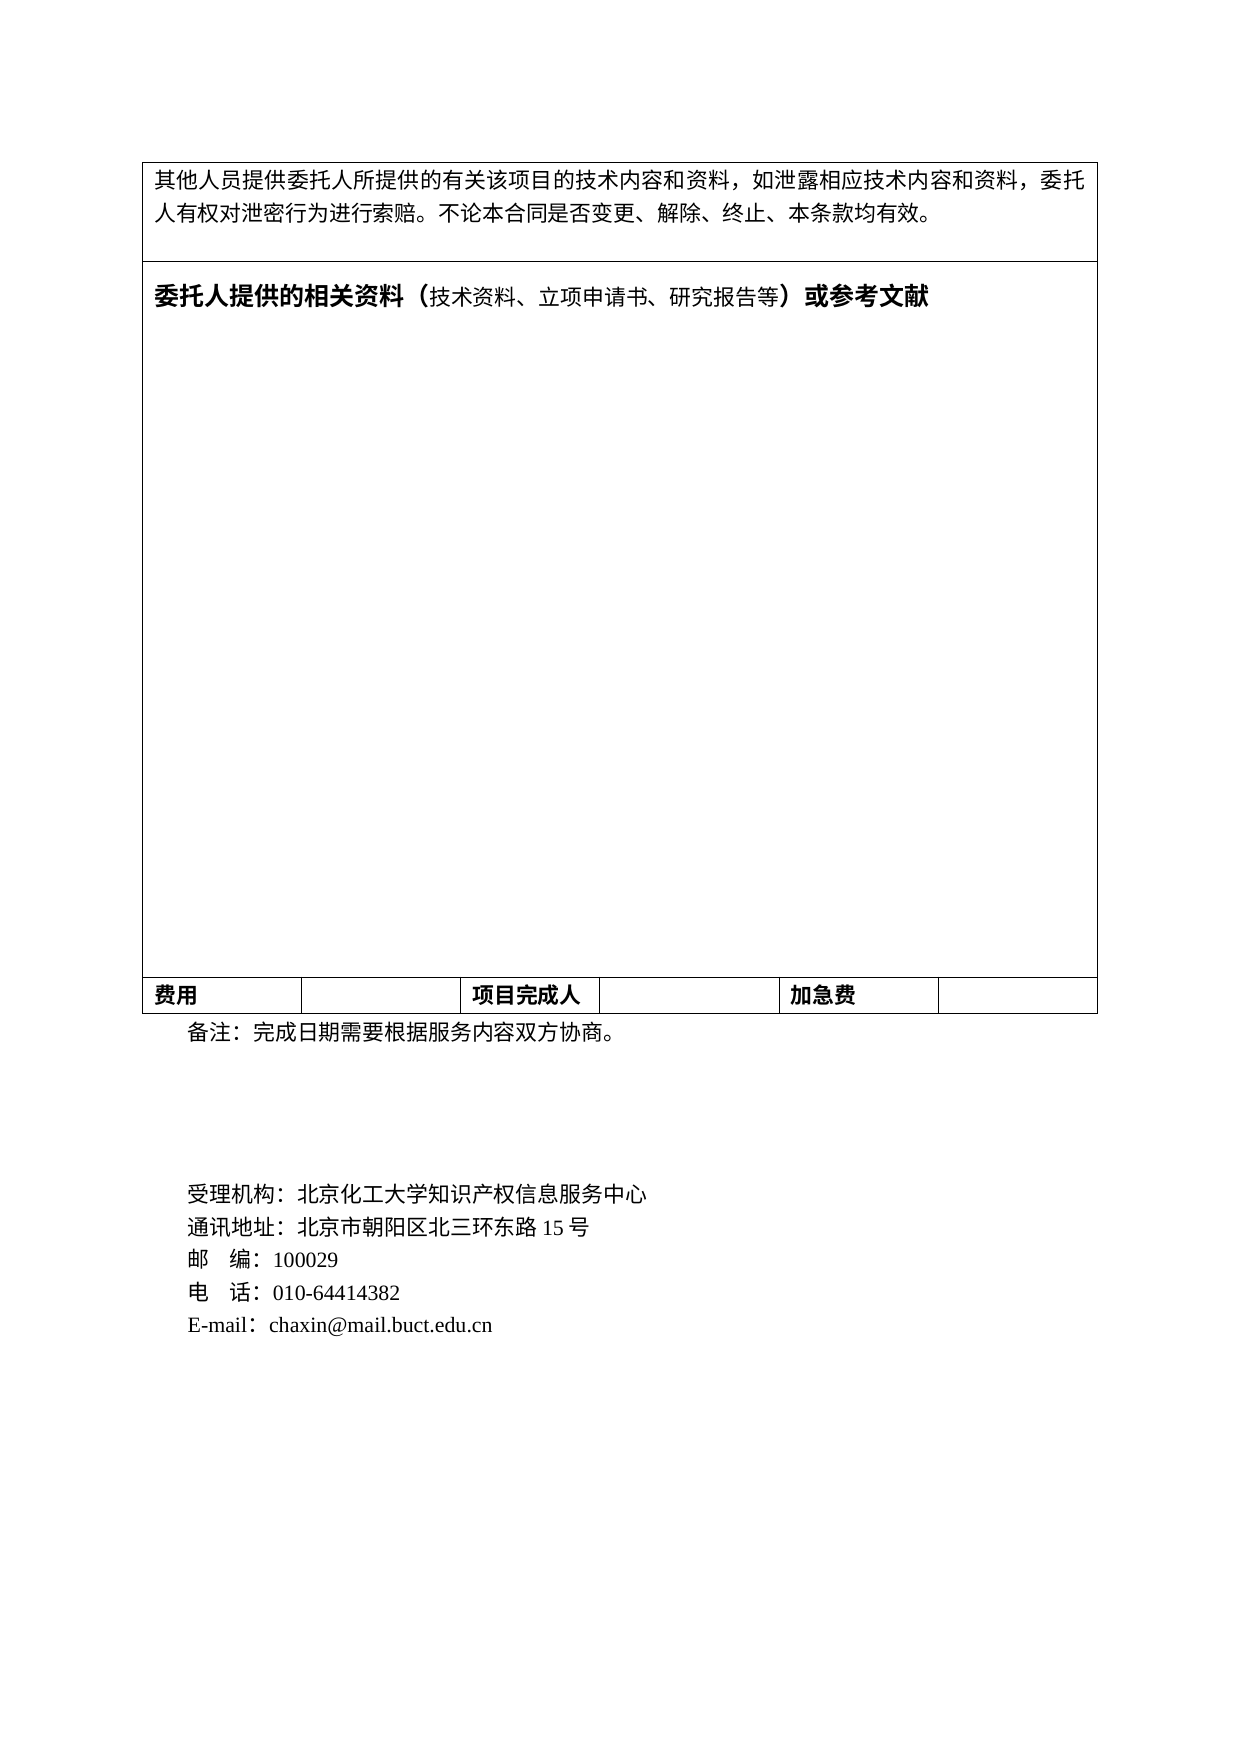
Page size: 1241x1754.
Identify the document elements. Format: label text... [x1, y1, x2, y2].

text 通讯地址：北京市朝阳区北三环东路15号 [187, 1209, 1053, 1242]
text 邮 编：100029 [187, 1242, 1053, 1274]
table_cell 项目完成人 [461, 978, 599, 1013]
table_cell 费用 [143, 978, 301, 1013]
table_cell 加急费 [780, 978, 938, 1013]
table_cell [143, 163, 1097, 261]
text E-mail：chaxin@mail.buct.edu.cn [187, 1307, 1053, 1339]
table_cell [302, 978, 460, 1013]
text 受理机构：北京化工大学知识产权信息服务中心 [187, 1177, 1053, 1209]
table_cell [939, 978, 1097, 1013]
table_cell 委托人提供的相关资料（技术资料、立项申请书、研究报告等）或参考文献 [143, 262, 1097, 977]
text 电 话：010-64414382 [187, 1274, 1053, 1307]
text 备注：完成日期需要根据服务内容双方协商。 [187, 1014, 1053, 1047]
table_cell [600, 978, 779, 1013]
